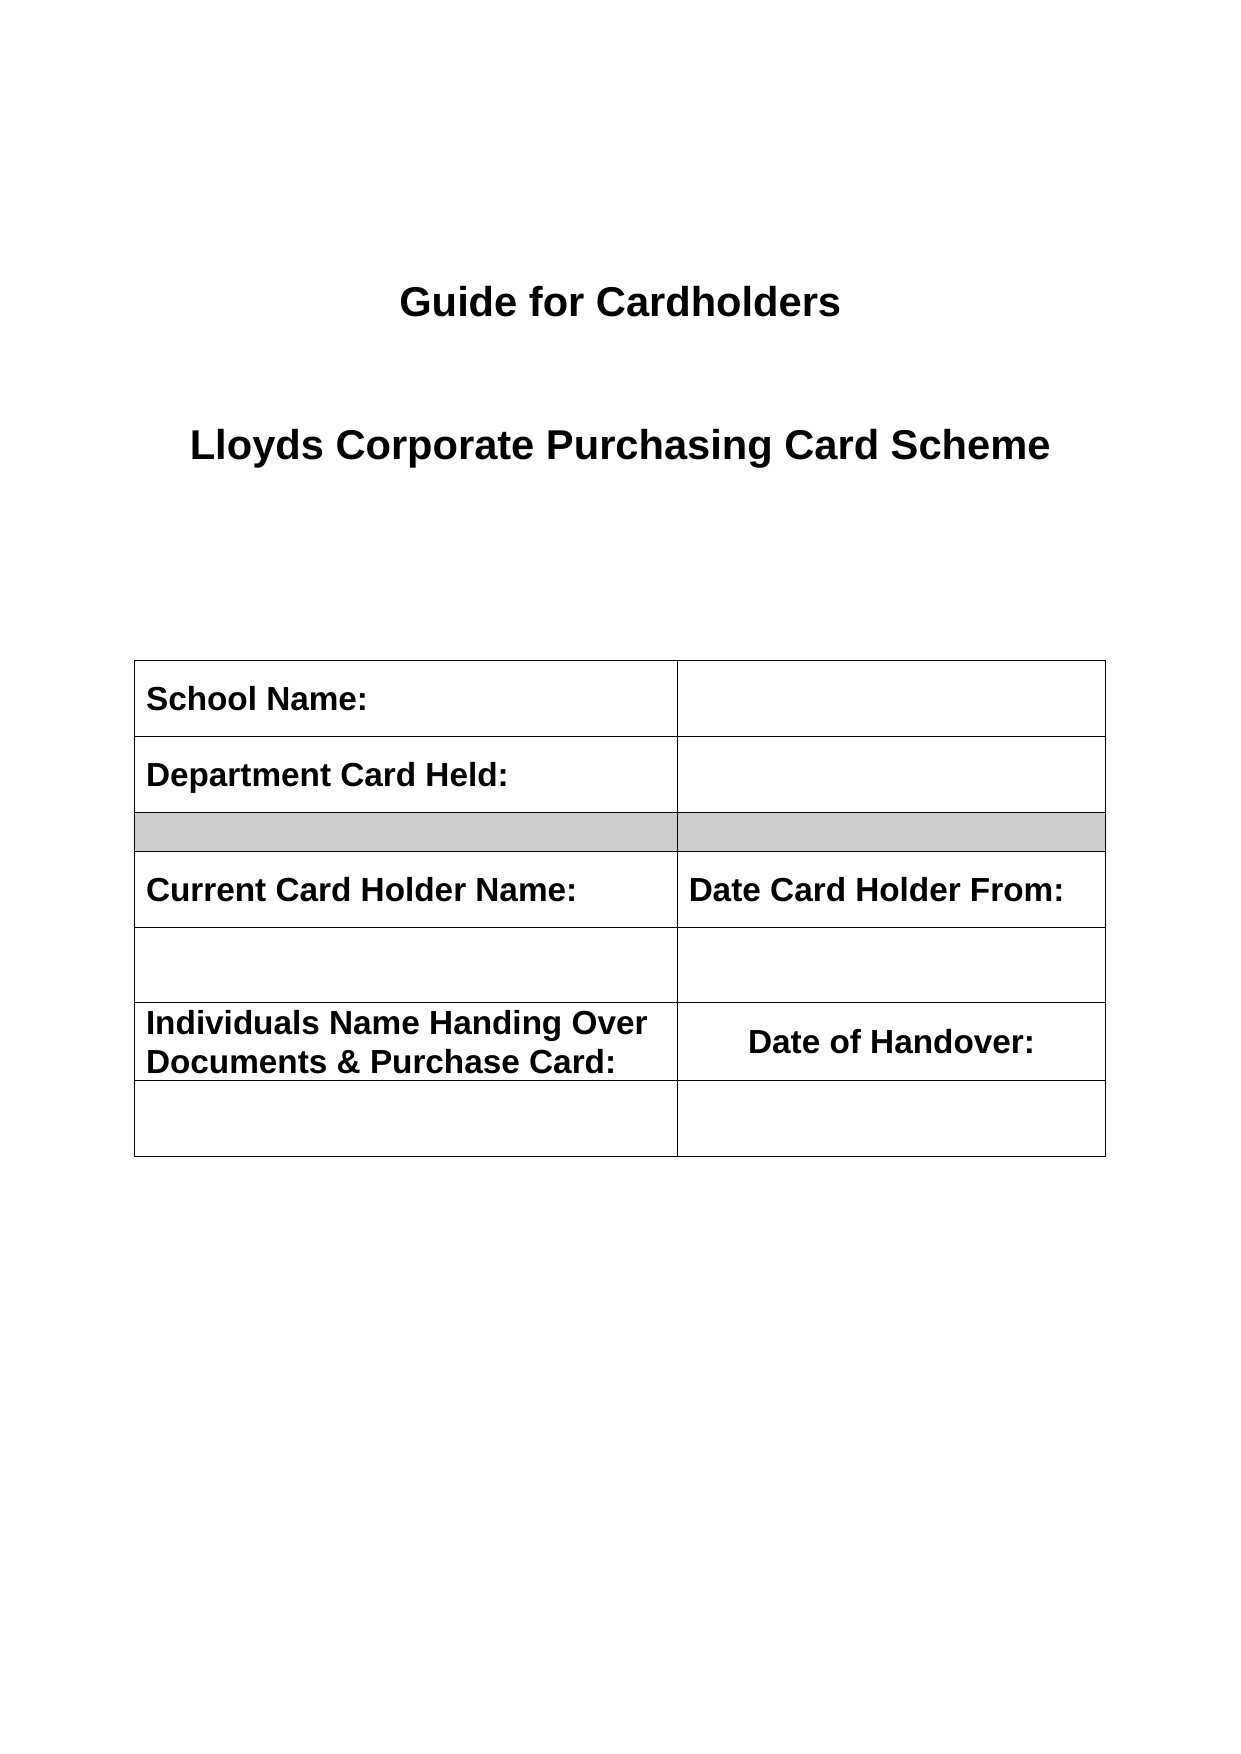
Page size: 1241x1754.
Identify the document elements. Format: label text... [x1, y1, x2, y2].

text Guide for Cardholders [106, 277, 1134, 325]
table_cell [678, 737, 1105, 812]
table_header [678, 661, 1105, 736]
table_cell [678, 1081, 1105, 1156]
table_cell [135, 928, 677, 1002]
table_cell Date Card Holder From: [678, 852, 1105, 927]
table_cell [135, 813, 677, 851]
table_cell [678, 813, 1105, 851]
table_header School Name: [135, 661, 677, 736]
table_cell Individuals Name Handing Over Documents & Purchase Card: [135, 1003, 677, 1080]
table_cell [678, 928, 1105, 1002]
table_cell Date of Handover: [678, 1003, 1105, 1080]
text Lloyds Corporate Purchasing Card Scheme [106, 421, 1134, 469]
table_cell [135, 1081, 677, 1156]
table_cell Department Card Held: [135, 737, 677, 812]
table_cell Current Card Holder Name: [135, 852, 677, 927]
